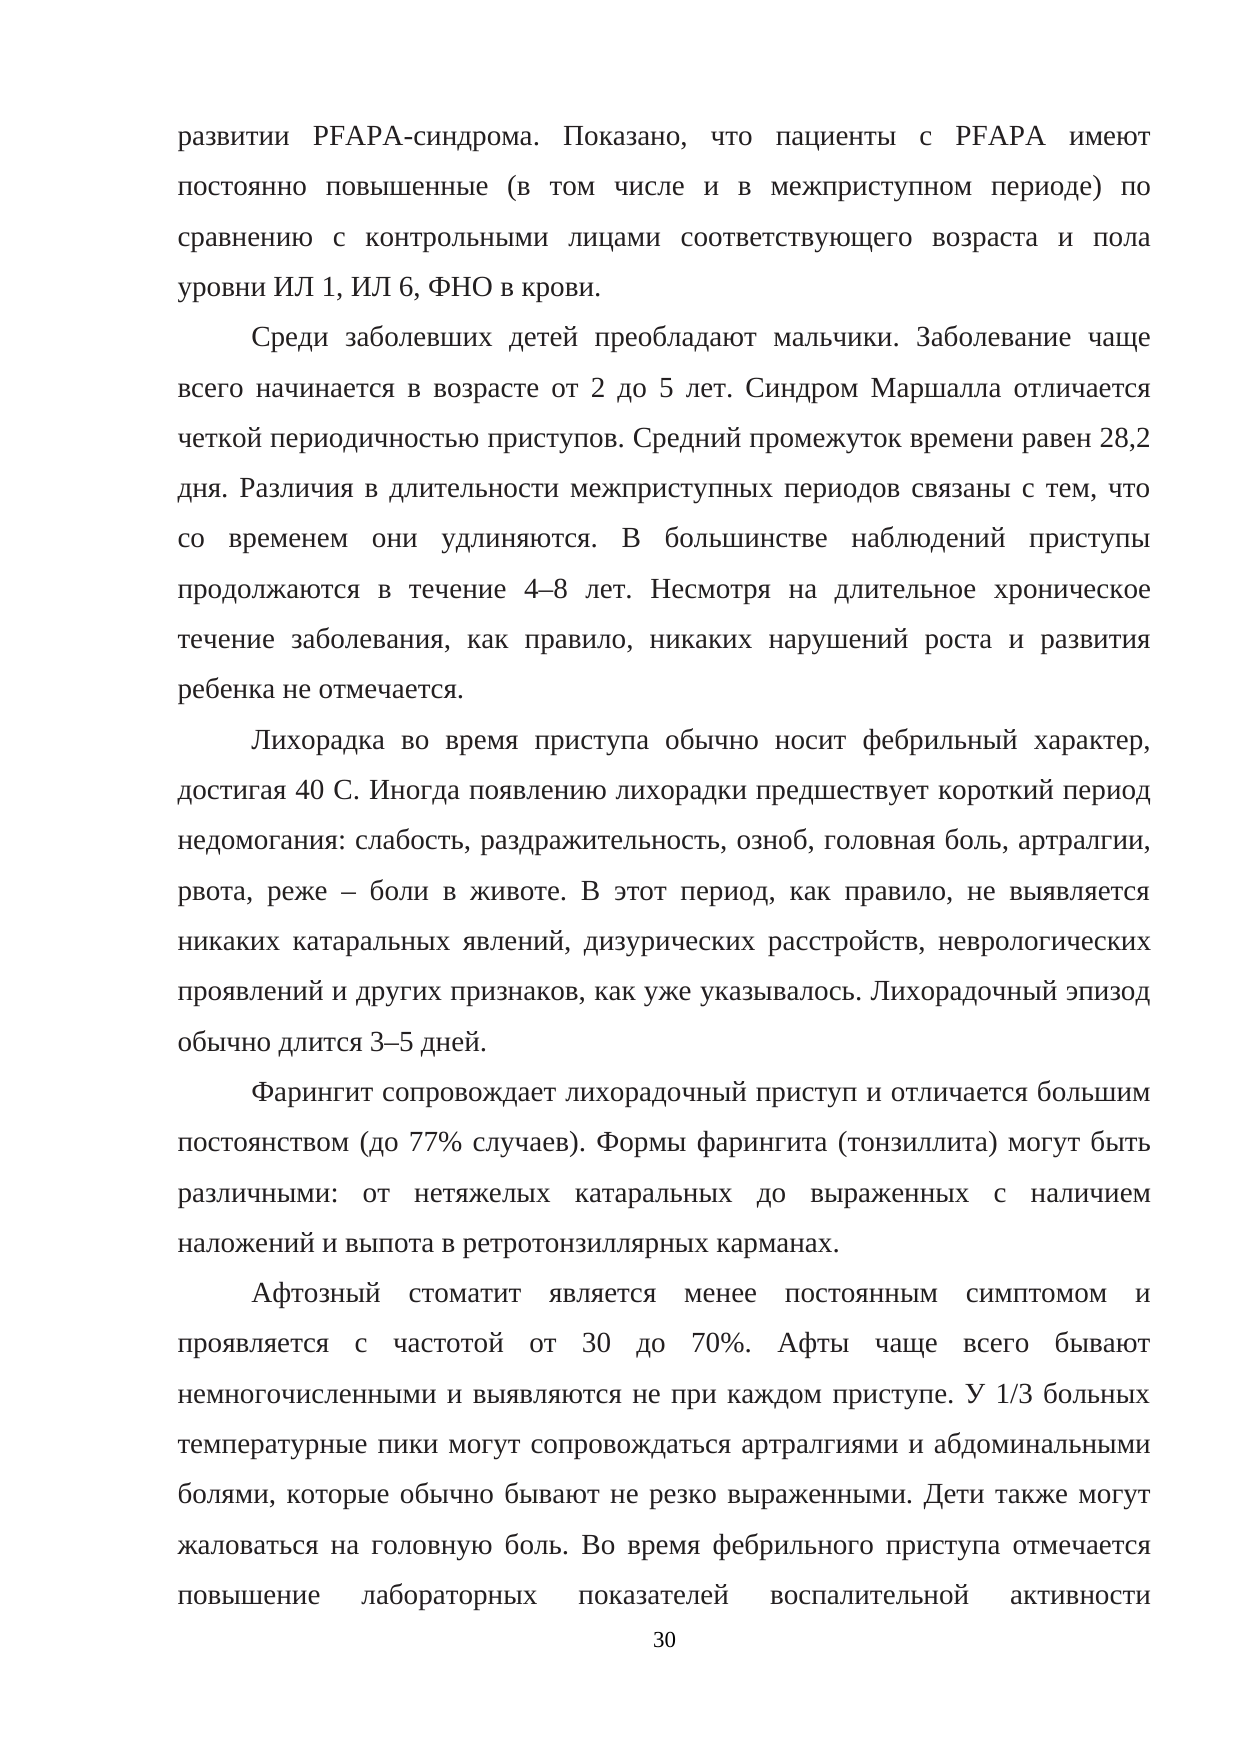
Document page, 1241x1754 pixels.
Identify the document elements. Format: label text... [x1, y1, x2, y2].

text Среди заболевших детей преобладают мальчики. Заболевание чаще всего начинается в возрасте от 2 до 5 лет. Синдром Маршалла отличается четкой периодичностью приступов. Средний промежуток времени равен 28,2 дня. Различия в длительности межприступных периодов связаны с тем, что со временем они удлиняются. В большинстве наблюдений приступы продолжаются в течение 4–8 лет. Несмотря на длительное хроническое течение заболевания, как правило, никаких нарушений роста и развития ребенка не отмечается. [177, 319, 1152, 705]
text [177, 1275, 1152, 1611]
text Фарингит сопровождает лихорадочный приступ и отличается большим постоянством (до 77% случаев). Формы фарингита (тонзиллита) могут быть различными: от нетяжелых катаральных до выраженных с наличием наложений и выпота в ретротонзиллярных карманах. [177, 1074, 1152, 1258]
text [177, 118, 1152, 303]
text Лихорадка во время приступа обычно носит фебрильный характер, достигая 40 C. Иногда появлению лихорадки предшествует короткий период недомогания: слабость, раздражительность, озноб, головная боль, артралгии, рвота, реже – боли в животе. В этот период, как правило, не выявляется никаких катаральных явлений, дизурических расстройств, неврологических проявлений и других признаков, как уже указывалось. Лихорадочный эпизод обычно длится 3–5 дней. [177, 722, 1152, 1057]
